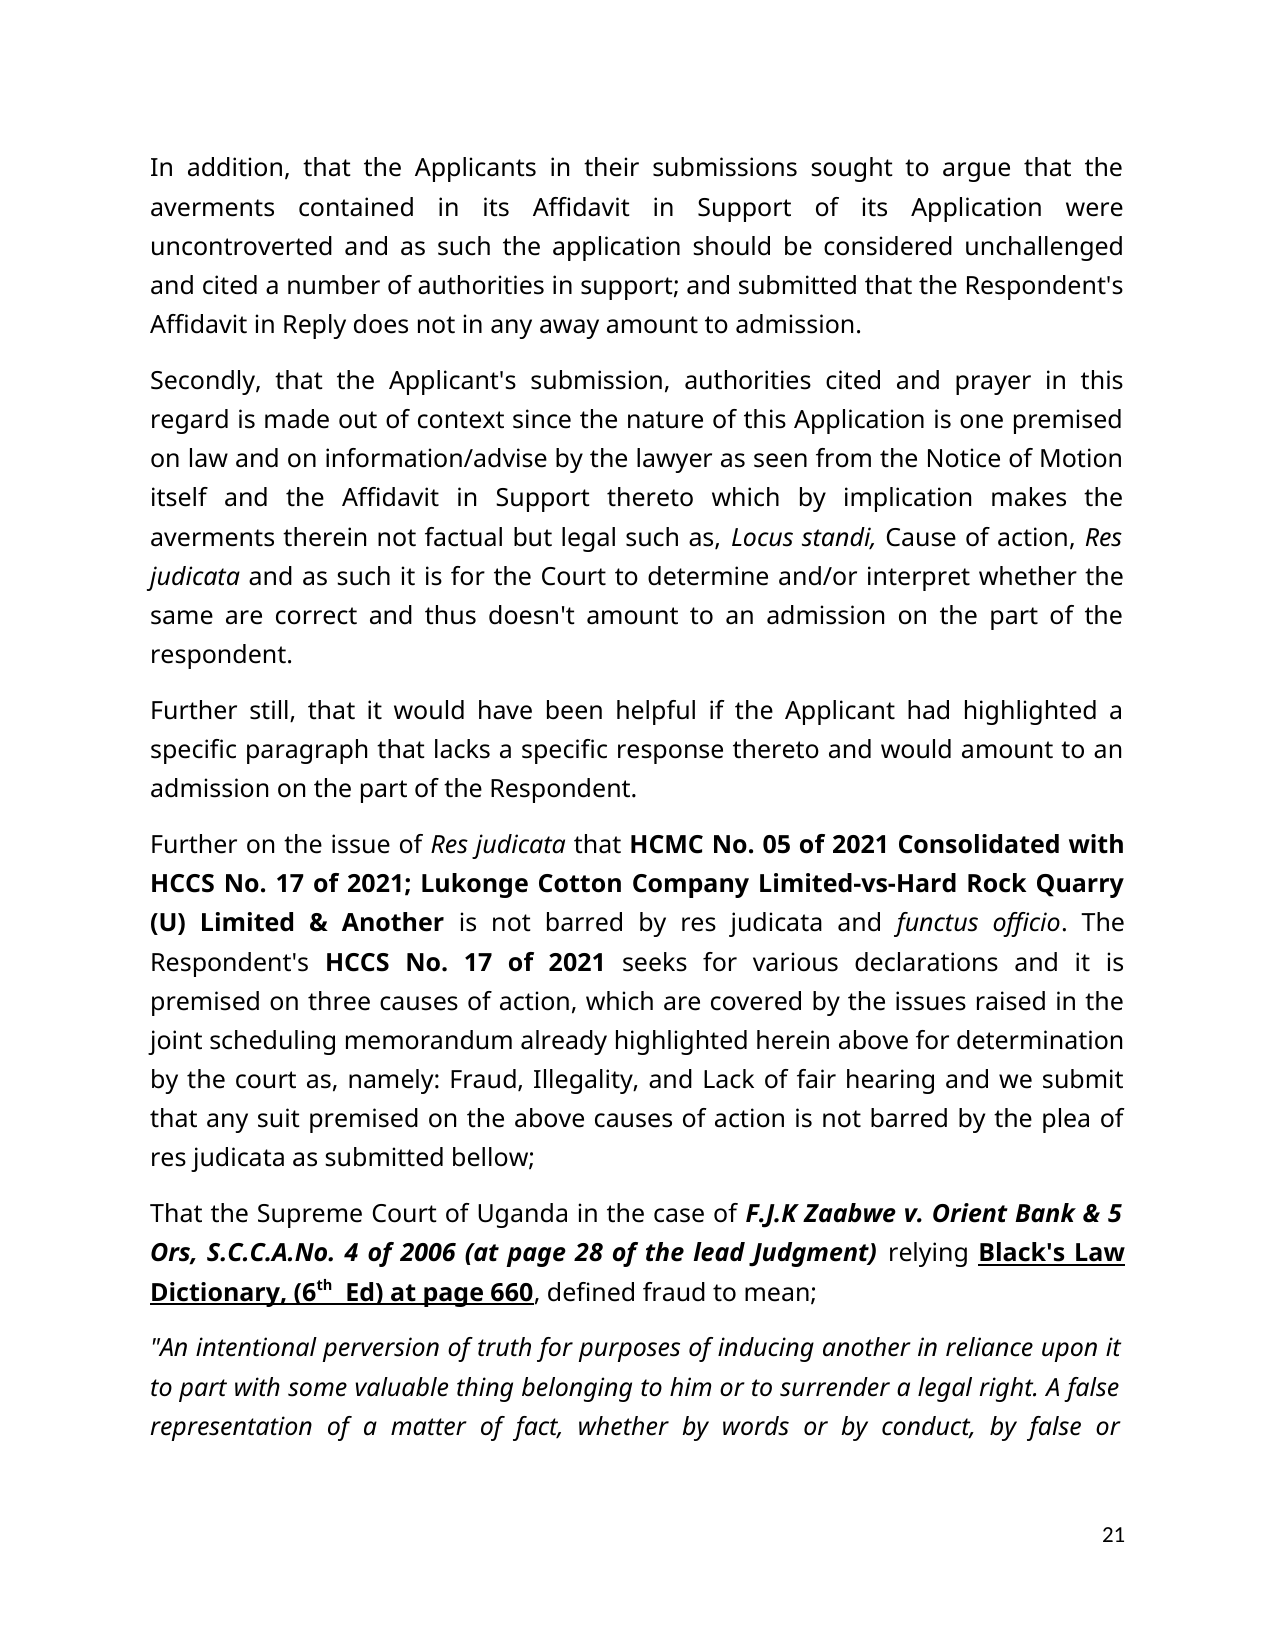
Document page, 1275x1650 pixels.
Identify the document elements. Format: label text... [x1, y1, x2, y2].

text That the Supreme Court of Uganda in the case of F.J.K Zaabwe v. Orient Bank & 5 Ors, S.C.C.A.No. 4 of 2006 (at page 28 of the lead Judgment) relying Black's Law Dictionary, (6th Ed) at page 660, defined fraud to mean; [150, 1196, 1125, 1308]
text Further on the issue of Res judicata that HCMC No. 05 of 2021 Consolidated with HCCS No. 17 of 2021; Lukonge Cotton Company Limited-vs-Hard Rock Quarry (U) Limited & Another is not barred by res judicata and functus officio. The Respondent's HCCS No. 17 of 2021 seeks for various declarations and it is premised on three causes of action, which are covered by the issues raised in the joint scheduling memorandum already highlighted herein above for determination by the court as, namely: Fraud, Illegality, and Lack of fair hearing and we submit that any suit premised on the above causes of action is not barred by the plea of res judicata as submitted bellow; [150, 827, 1125, 1174]
text Further still, that it would have been helpful if the Applicant had highlighted a specific paragraph that lacks a specific response thereto and would amount to an admission on the part of the Respondent. [150, 692, 1125, 805]
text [150, 1330, 1125, 1442]
text In addition, that the Applicants in their submissions sought to argue that the averments contained in its Affidavit in Support of its Application were uncontroverted and as such the application should be considered unchallenged and cited a number of authorities in support; and submitted that the Respondent's Affidavit in Reply does not in any away amount to admission. [150, 150, 1125, 341]
text Secondly, that the Applicant's submission, authorities cited and prayer in this regard is made out of context since the nature of this Application is one premised on law and on information/advise by the lawyer as seen from the Notice of Motion itself and the Affidavit in Support thereto which by implication makes the averments therein not factual but legal such as, Locus standi, Cause of action, Res judicata and as such it is for the Court to determine and/or interpret whether the same are correct and thus doesn't amount to an admission on the part of the respondent. [150, 362, 1125, 671]
